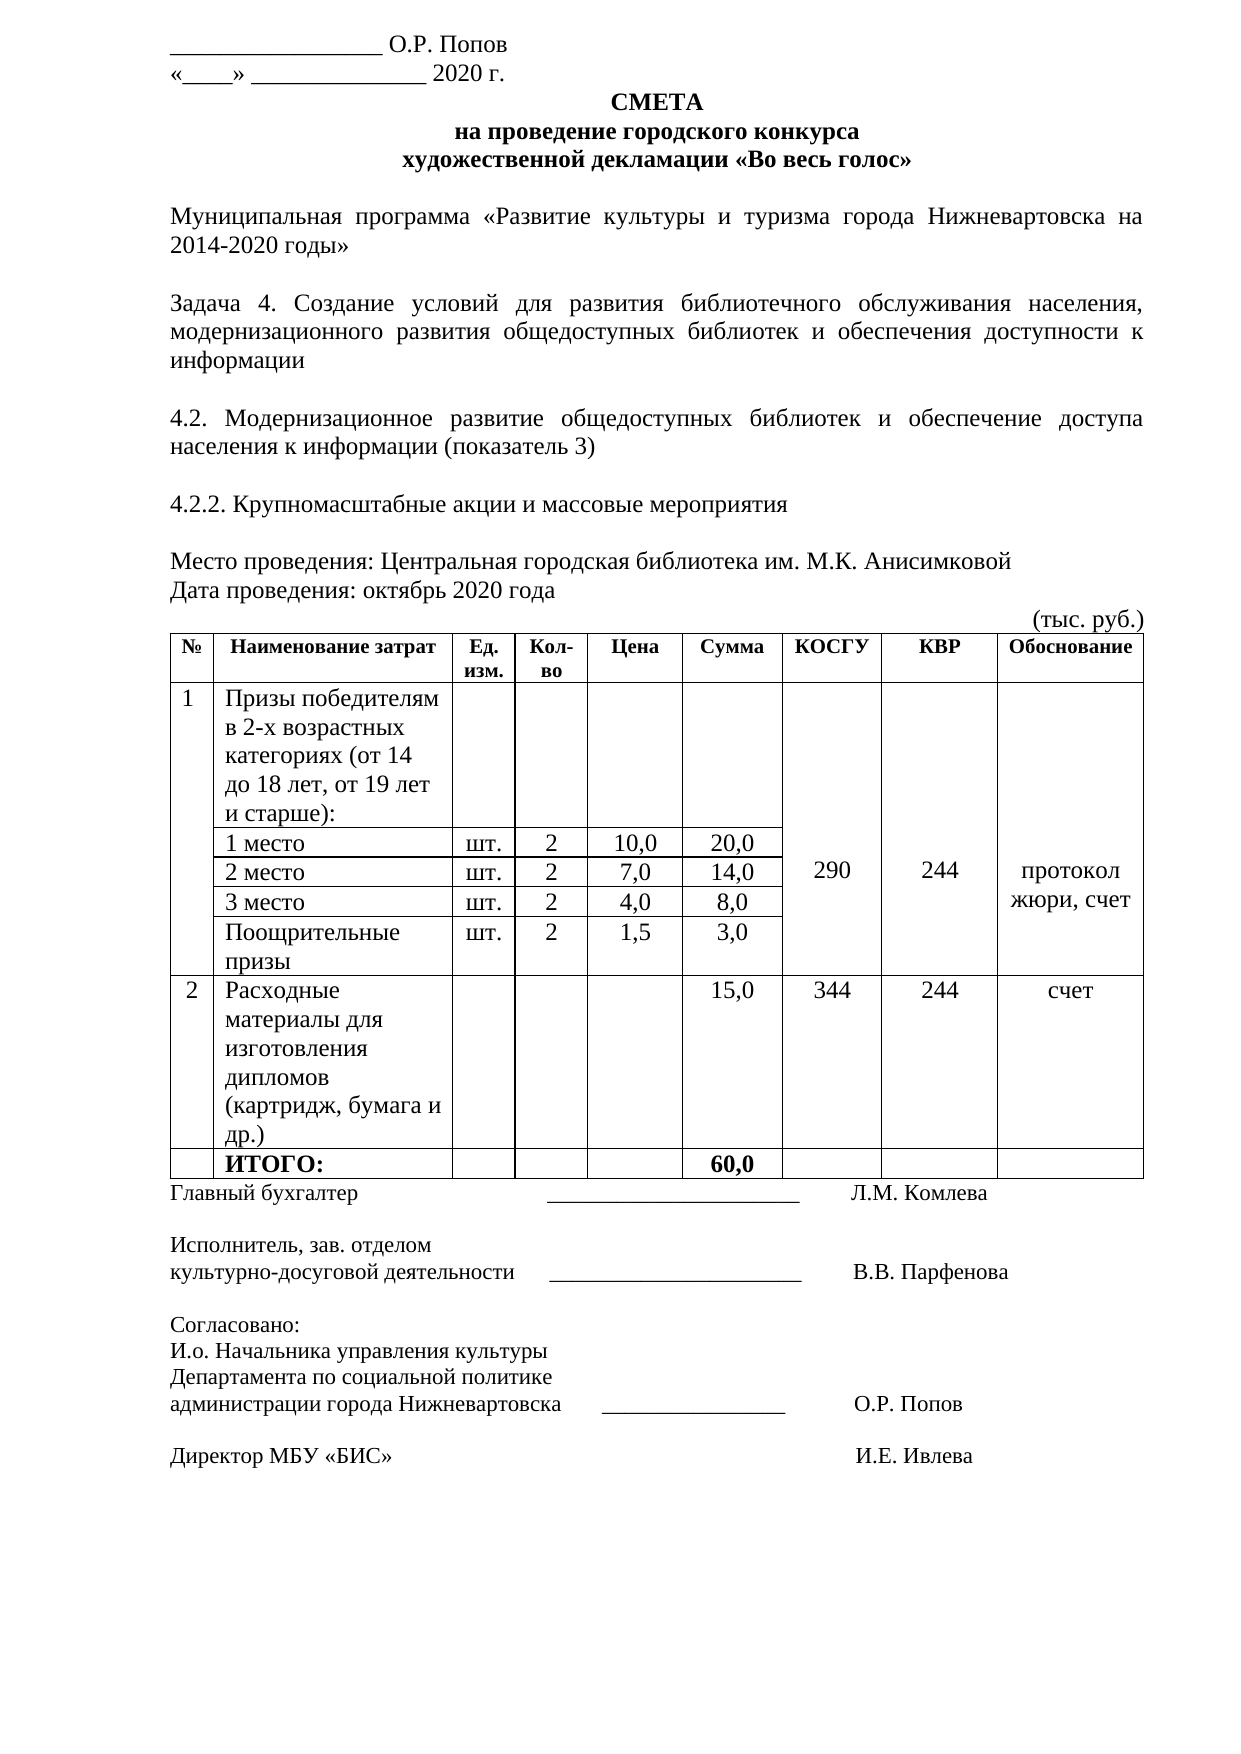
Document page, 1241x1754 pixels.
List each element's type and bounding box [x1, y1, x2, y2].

table_header [159, 30, 1155, 1631]
